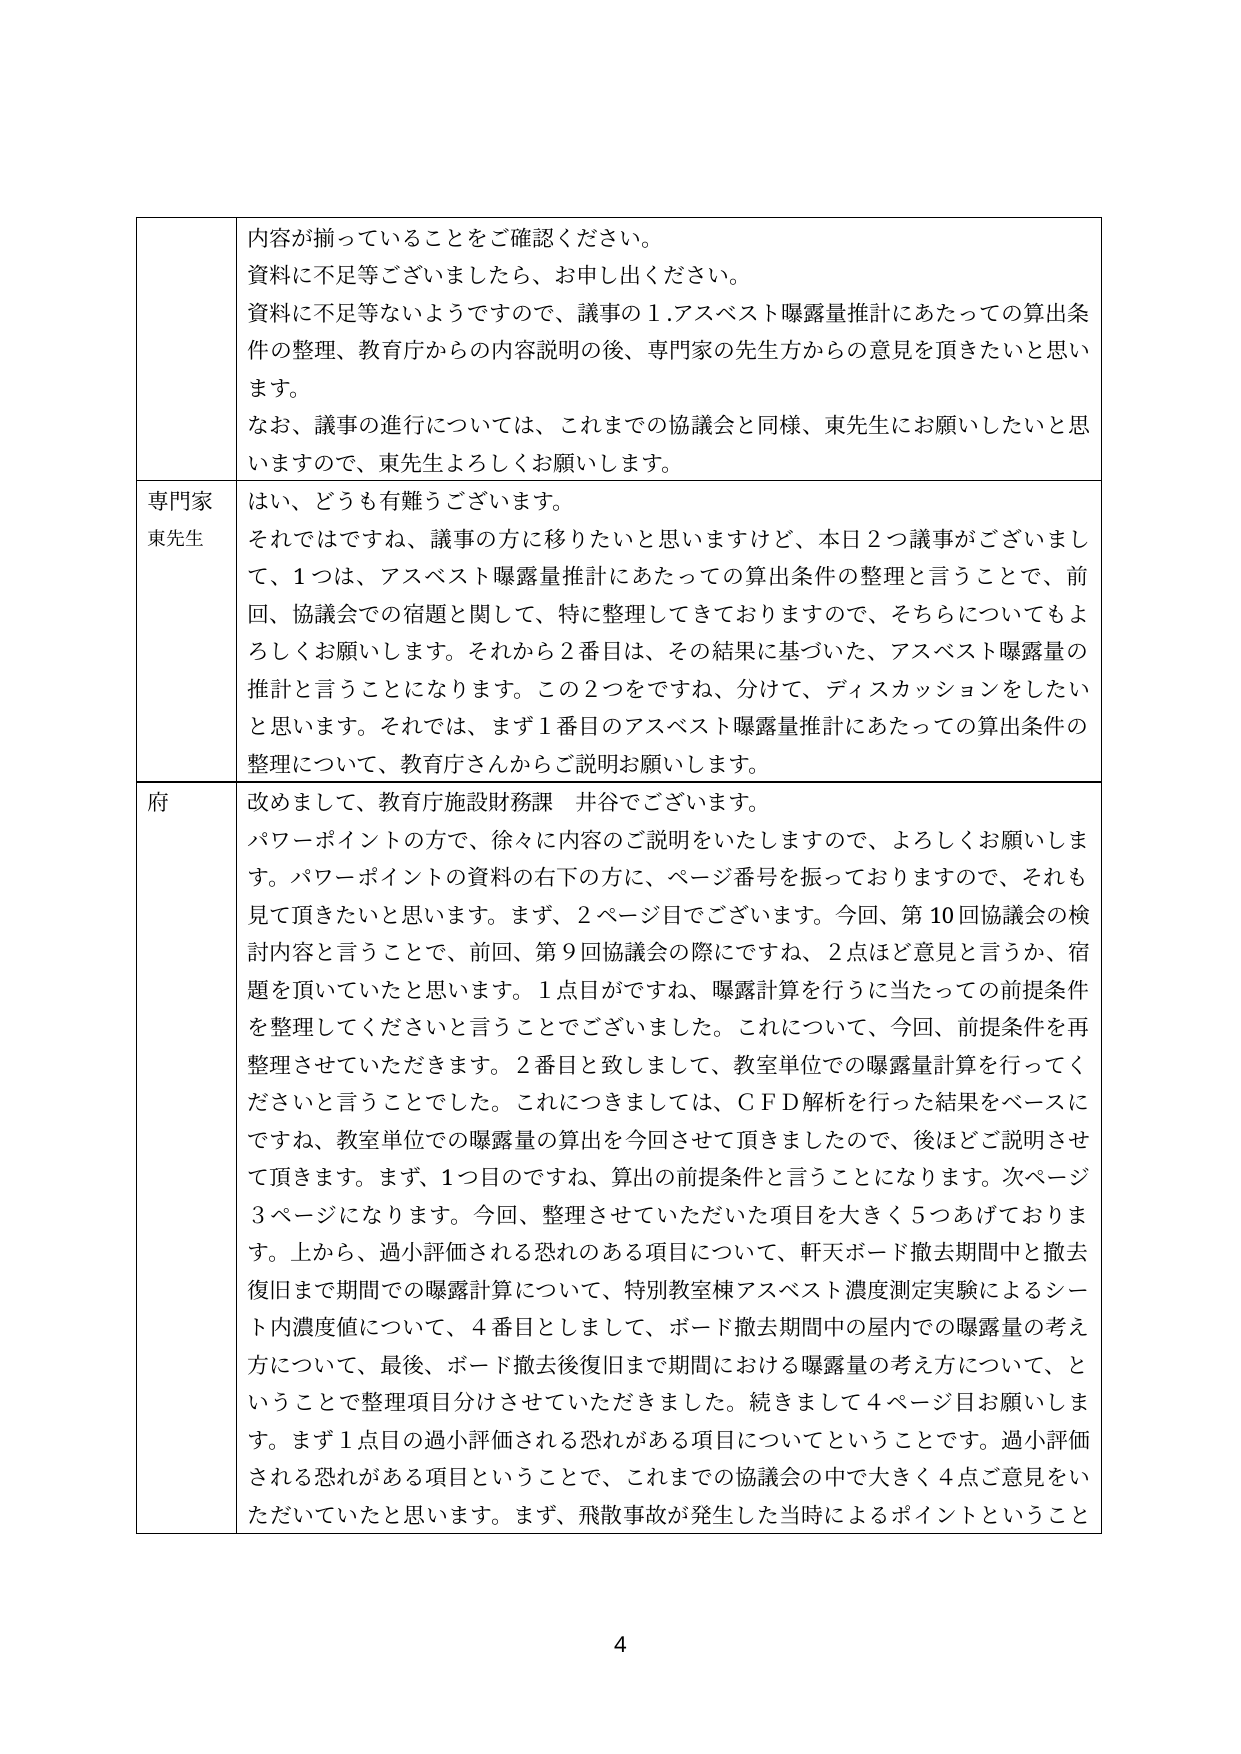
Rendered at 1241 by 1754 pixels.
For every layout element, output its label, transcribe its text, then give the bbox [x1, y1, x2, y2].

table_cell はい、どうも有難うございます。 それではですね、議事の方に移りたいと思いますけど、本日２つ議事がございまして、1つは、アスベスト曝露量推計にあたっての算出条件の整理と言うことで、前回、協議会での宿題と関して、特に整理してきておりますので、そちらについてもよろしくお願いします。それから２番目は、その結果に基づいた、アスベスト曝露量の推計と言うことになります。この２つをですね、分けて、ディスカッションをしたいと思います。それでは、まず１番目のアスベスト曝露量推計にあたっての算出条件の整理について、教育庁さんからご説明お願いします。 [237, 481, 1101, 781]
table_cell 府 [137, 783, 236, 1532]
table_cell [237, 783, 1101, 1532]
table_cell 司会 [137, 218, 236, 480]
table_cell 専門家 東先生 [137, 481, 236, 781]
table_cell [237, 218, 1101, 480]
